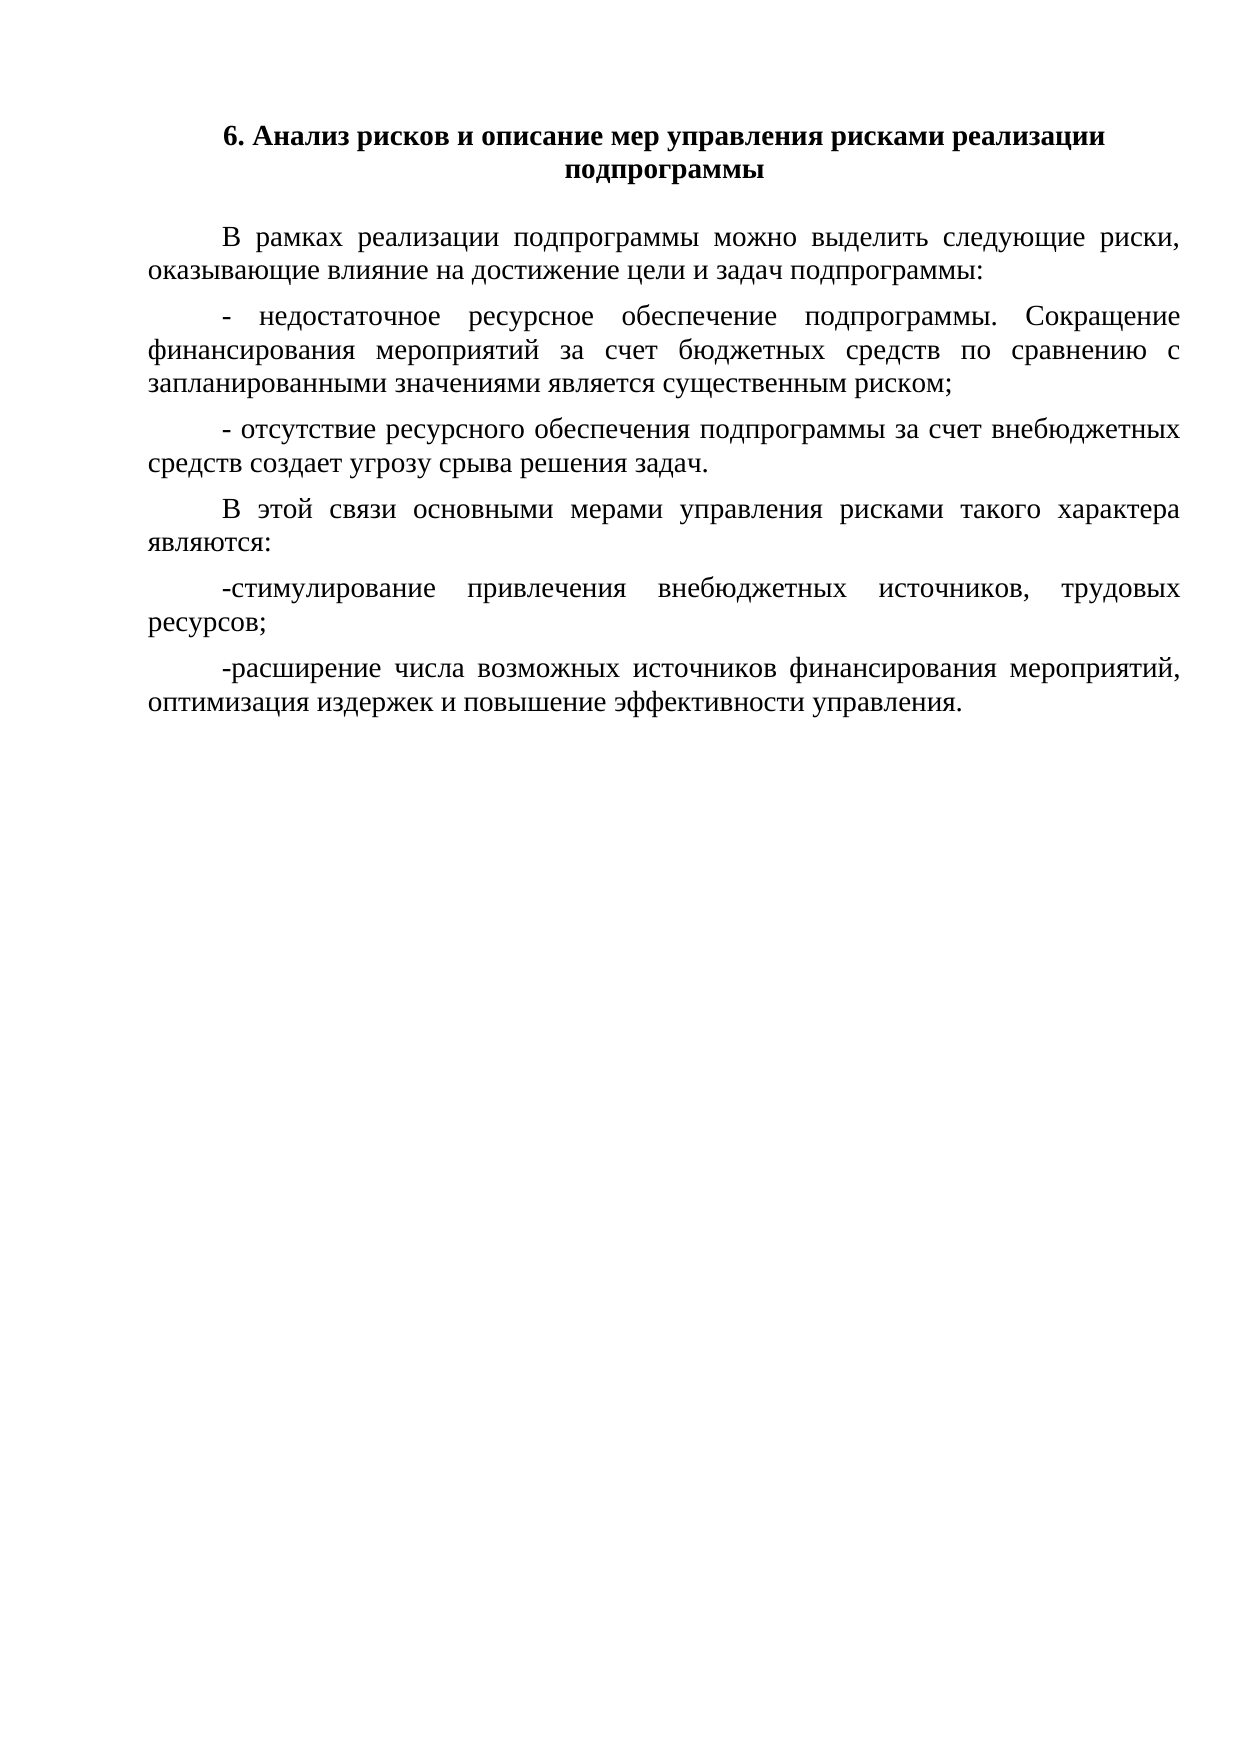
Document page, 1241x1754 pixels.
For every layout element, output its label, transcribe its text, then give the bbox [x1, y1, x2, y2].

text 6. Анализ рисков и описание мер управления рисками реализации подпрограммы [148, 118, 1181, 185]
text - отсутствие ресурсного обеспечения подпрограммы за счет внебюджетных средств создает угрозу срыва решения задач. [148, 411, 1181, 478]
text - недостаточное ресурсное обеспечение подпрограммы. Сокращение финансирования мероприятий за счет бюджетных средств по сравнению с запланированными значениями является существенным риском; [148, 298, 1181, 399]
text -расширение числа возможных источников финансирования мероприятий, оптимизация издержек и повышение эффективности управления. [148, 650, 1181, 717]
text В рамках реализации подпрограммы можно выделить следующие риски, оказывающие влияние на достижение цели и задач подпрограммы: [148, 219, 1181, 286]
text -стимулирование привлечения внебюджетных источников, трудовых ресурсов; [148, 571, 1181, 638]
text В этой связи основными мерами управления рисками такого характера являются: [148, 491, 1181, 558]
